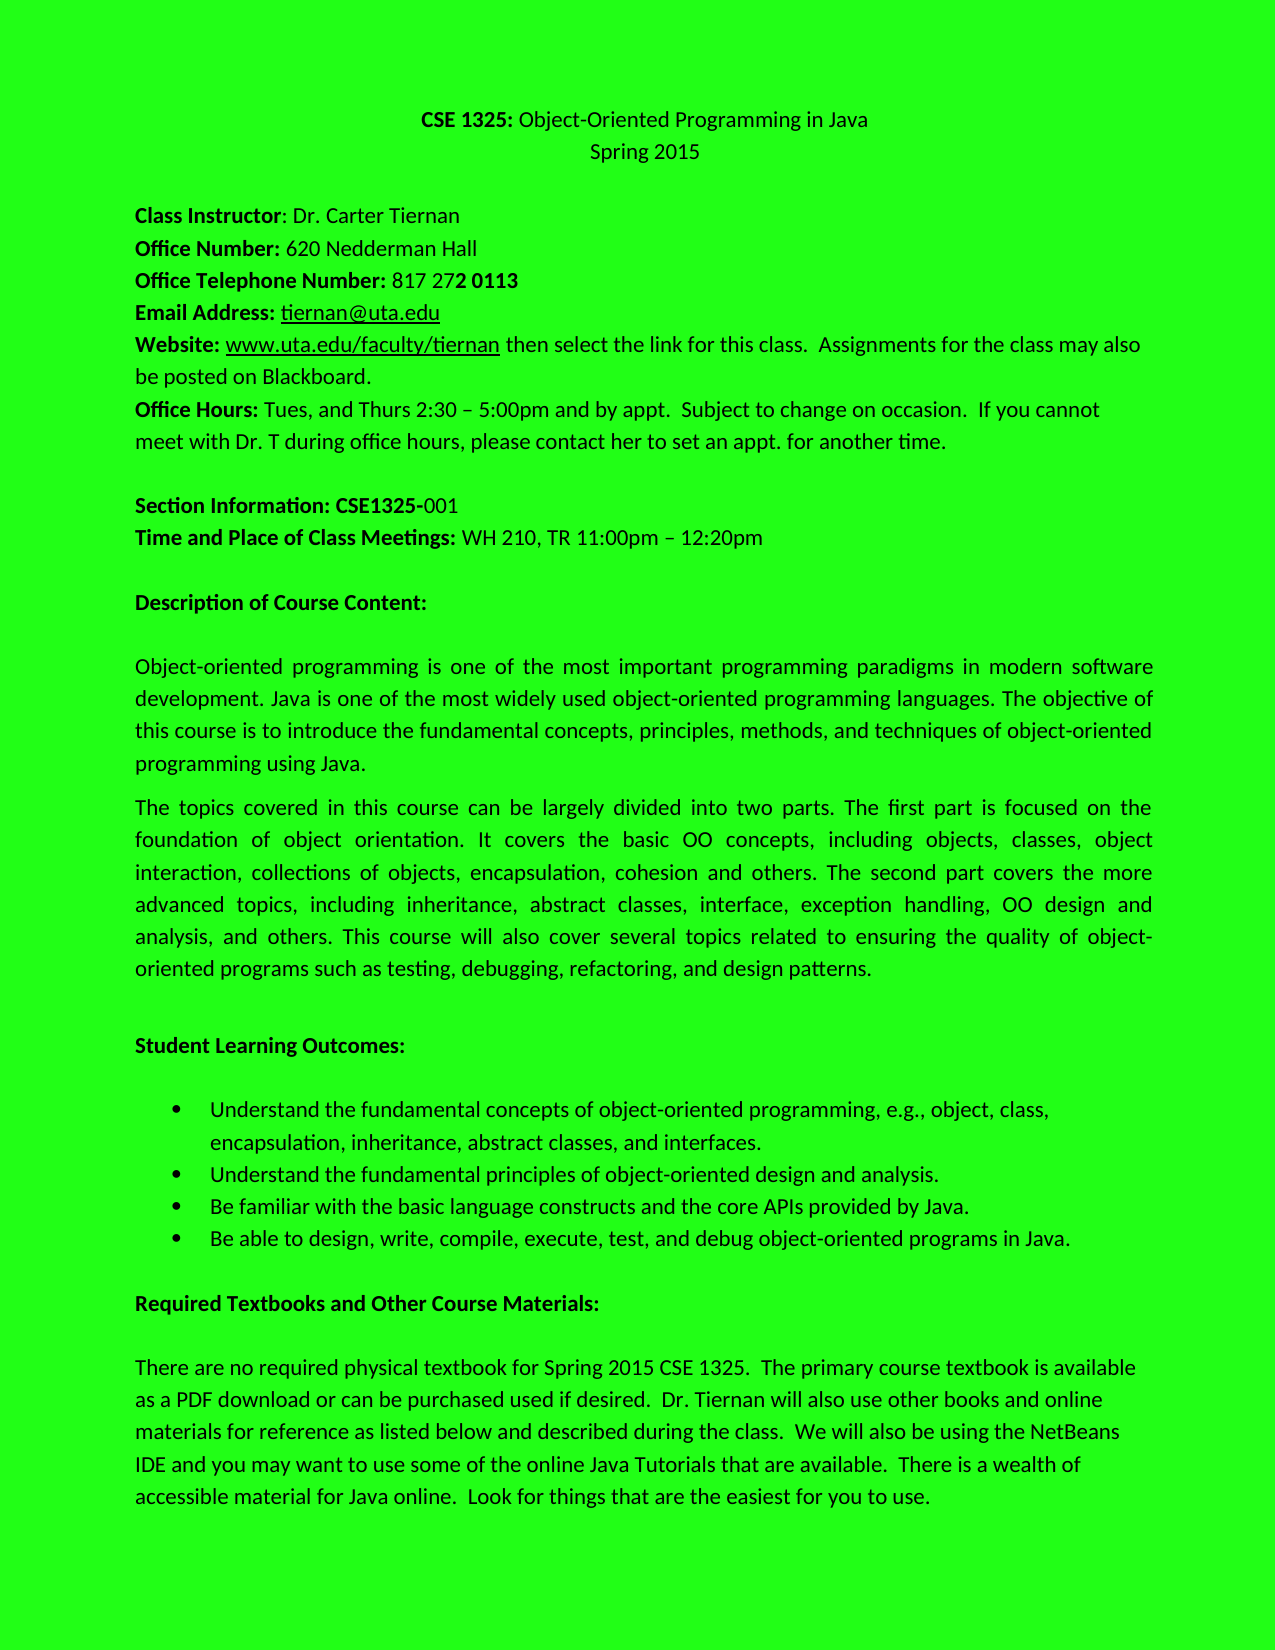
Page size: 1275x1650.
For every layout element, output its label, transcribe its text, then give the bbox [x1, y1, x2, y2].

text Office Telephone Number: 817 272 0113 [135, 266, 1155, 294]
text Time and Place of Class Meetings: WH 210, TR 11:00pm – 12:20pm [135, 523, 1155, 551]
text Required Textbooks and Other Course Materials: [135, 1289, 1155, 1317]
text Website: www.uta.edu/faculty/tiernan then select the link for this class. Assignments for the class may also be posted on Blackboard. [135, 330, 1155, 391]
text The topics covered in this course can be largely divided into two parts. The first part is focused on the foundation of object orientation. It covers the basic OO concepts, including objects, classes, object interaction, collections of objects, encapsulation, cohesion and others. The second part covers the more advanced topics, including inheritance, abstract classes, interface, exception handling, OO design and analysis, and others. This course will also cover several topics related to ensuring the quality of object-oriented programs such as testing, debugging, refactoring, and design patterns. [135, 793, 1155, 982]
text Student Learning Outcomes: [135, 1031, 1155, 1059]
text CSE 1325: Object-Oriented Programming in Java [135, 105, 1155, 133]
text Object-oriented programming is one of the most important programming paradigms in modern software development. Java is one of the most widely used object-oriented programming languages. The objective of this course is to introduce the fundamental concepts, principles, methods, and techniques of object-oriented programming using Java. [135, 652, 1155, 777]
text Section Information: CSE1325-001 [135, 491, 1155, 519]
text Office Number: 620 Nedderman Hall [135, 234, 1155, 262]
text Class Instructor: Dr. Carter Tiernan [135, 202, 1155, 229]
list Understand the fundamental principles of object-oriented design and analysis. [172, 1160, 1155, 1188]
list Understand the fundamental concepts of object-oriented programming, e.g., object, class, encapsulation, inheritance, abstract classes, and interfaces. [172, 1096, 1155, 1156]
text Spring 2015 [135, 137, 1155, 165]
text Description of Course Content: [135, 588, 1155, 616]
text Email Address: tiernan@uta.edu [135, 298, 1155, 326]
text Office Hours: Tues, and Thurs 2:30 – 5:00pm and by appt. Subject to change on occasion. If you cannot meet with Dr. T during office hours, please contact her to set an appt. for another time. [135, 395, 1155, 455]
text There are no required physical textbook for Spring 2015 CSE 1325. The primary course textbook is available as a PDF download or can be purchased used if desired. Dr. Tiernan will also use other books and online materials for reference as listed below and described during the class. We will also be using the NetBeans IDE and you may want to use some of the online Java Tutorials that are available. There is a wealth of accessible material for Java online. Look for things that are the easiest for you to use. [135, 1353, 1155, 1510]
list Be familiar with the basic language constructs and the core APIs provided by Java. [172, 1192, 1155, 1220]
list Be able to design, write, compile, execute, test, and debug object-oriented programs in Java. [172, 1224, 1155, 1252]
